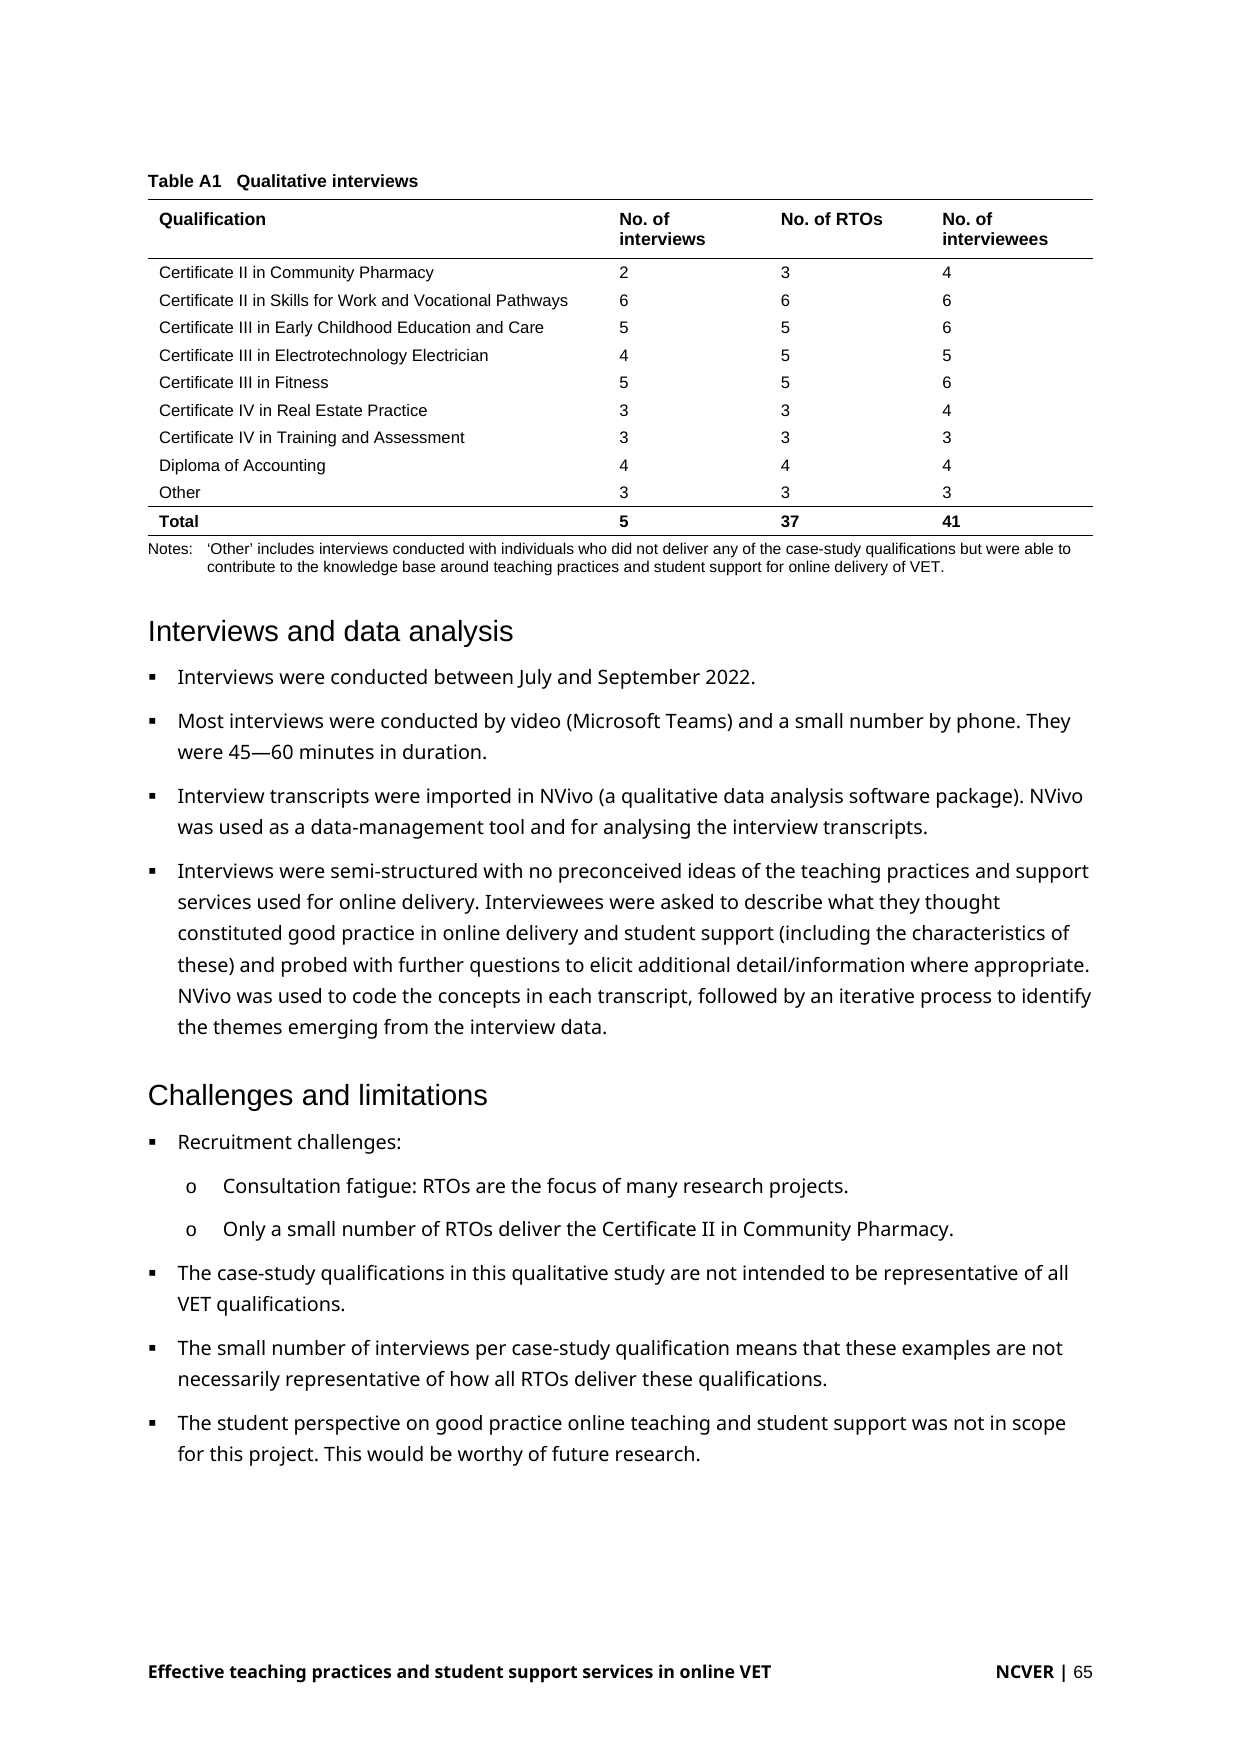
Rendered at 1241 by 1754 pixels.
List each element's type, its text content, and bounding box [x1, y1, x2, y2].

table_header No. of interviewees [931, 200, 1092, 258]
table_cell 3 [931, 424, 1092, 451]
table_cell 37 [769, 507, 931, 535]
table_header No. of RTOs [769, 200, 931, 258]
list Only a small number of RTOs deliver the Certificate II in Community Pharmacy. [185, 1212, 1092, 1243]
table_cell Certificate III in Electrotechnology Electrician [148, 341, 608, 369]
list Consultation fatigue: RTOs are the focus of many research projects. [185, 1168, 1092, 1199]
table_cell 3 [608, 479, 769, 506]
table_cell Certificate II in Skills for Work and Vocational Pathways [148, 286, 608, 314]
table_cell 4 [608, 341, 769, 369]
table_cell 3 [608, 396, 769, 424]
text Notes: ‘Other’ includes interviews conducted with individuals who did not deliver any of the case-study qualifications but were able to contribute to the knowledge base around teaching practices and student support for online delivery of VET. [148, 540, 1092, 576]
table_cell 5 [608, 314, 769, 341]
table_cell Certificate III in Fitness [148, 369, 608, 396]
table_cell 3 [769, 396, 931, 424]
table_cell 41 [931, 507, 1092, 535]
table_cell Certificate II in Community Pharmacy [148, 259, 608, 286]
table_cell 4 [931, 259, 1092, 286]
table_cell 6 [931, 369, 1092, 396]
table_cell 5 [769, 369, 931, 396]
text Recruitment challenges: [148, 1124, 1092, 1156]
table_cell 3 [769, 479, 931, 506]
table_cell 4 [608, 451, 769, 479]
text The student perspective on good practice online teaching and student support was not in scope for this project. This would be worthy of future research. [148, 1406, 1092, 1468]
table_cell 5 [769, 314, 931, 341]
text The case-study qualifications in this qualitative study are not intended to be representative of all VET qualifications. [148, 1256, 1092, 1318]
table_cell Certificate IV in Training and Assessment [148, 424, 608, 451]
table_cell Certificate IV in Real Estate Practice [148, 396, 608, 424]
table_cell 6 [931, 286, 1092, 314]
table_header No. of interviews [608, 200, 769, 258]
table_cell 6 [931, 314, 1092, 341]
table_cell 4 [931, 396, 1092, 424]
table_cell 5 [769, 341, 931, 369]
table_cell Total [148, 507, 608, 535]
table_cell Certificate III in Early Childhood Education and Care [148, 314, 608, 341]
subtitle Interviews and data analysis [148, 613, 1093, 647]
table_cell 6 [769, 286, 931, 314]
text Interviews were semi-structured with no preconceived ideas of the teaching practices and support services used for online delivery. Interviewees were asked to describe what they thought constituted good practice in online delivery and student support (including the characteristics of these) and probed with further questions to elicit additional detail/information where appropriate. NVivo was used to code the concepts in each transcript, followed by an iterative process to identify the themes emerging from the interview data. [148, 853, 1092, 1041]
table_cell 3 [931, 479, 1092, 506]
table_cell 6 [608, 286, 769, 314]
table_cell 5 [608, 507, 769, 535]
table_cell 5 [608, 369, 769, 396]
table_cell 4 [931, 451, 1092, 479]
text Interviews were conducted between July and September 2022. [148, 659, 1092, 691]
text Interview transcripts were imported in NVivo (a qualitative data analysis software package). NVivo was used as a data-management tool and for analysing the interview transcripts. [148, 778, 1092, 841]
table_cell 3 [769, 424, 931, 451]
table_header Qualification [148, 200, 608, 258]
table_cell Other [148, 479, 608, 506]
text The small number of interviews per case-study qualification means that these examples are not necessarily representative of how all RTOs deliver these qualifications. [148, 1331, 1092, 1393]
table_cell 5 [931, 341, 1092, 369]
title Table A1 Qualitative interviews [148, 170, 1092, 191]
table_cell 3 [769, 259, 931, 286]
subtitle Challenges and limitations [148, 1078, 1093, 1112]
text Most interviews were conducted by video (Microsoft Teams) and a small number by phone. They were 45—60 minutes in duration. [148, 703, 1092, 766]
table_cell 2 [608, 259, 769, 286]
table_cell 3 [608, 424, 769, 451]
table_cell Diploma of Accounting [148, 451, 608, 479]
table_cell 4 [769, 451, 931, 479]
